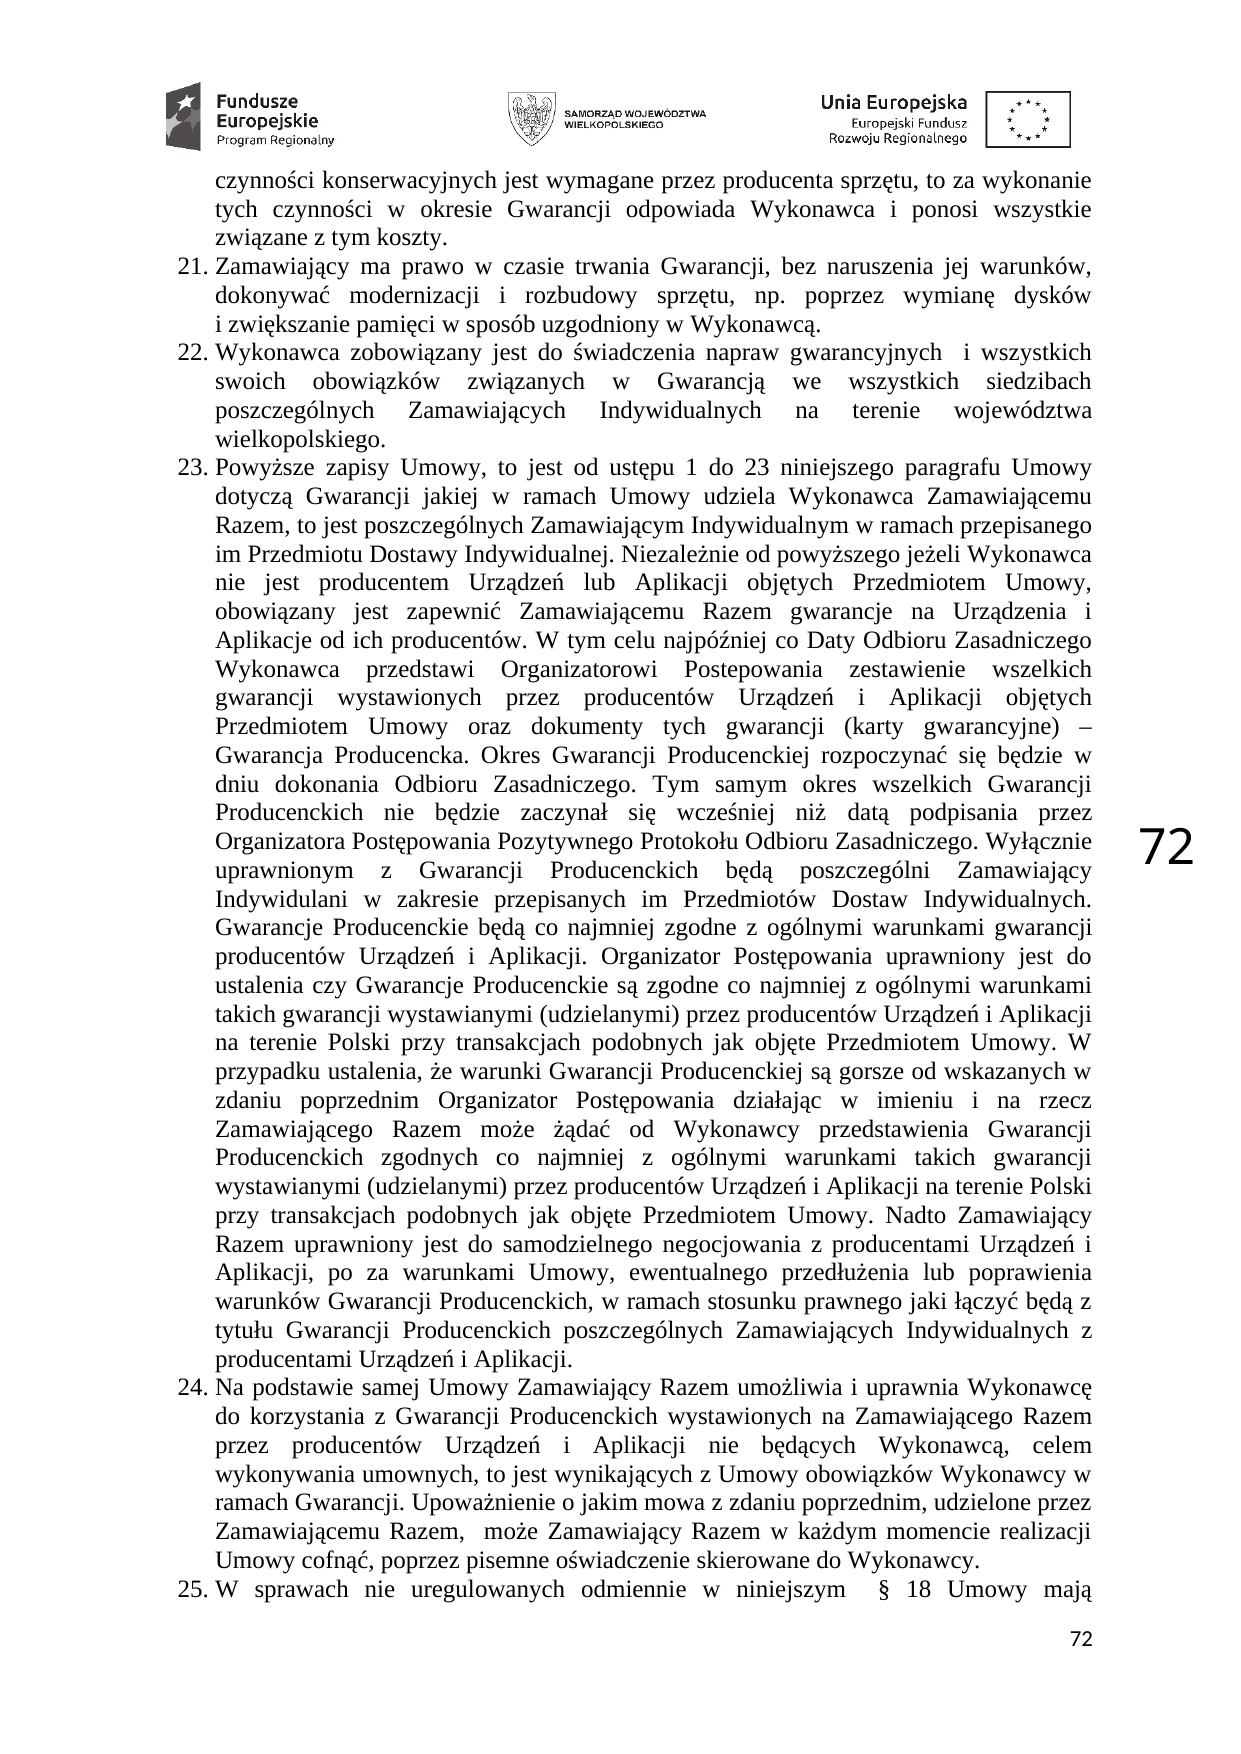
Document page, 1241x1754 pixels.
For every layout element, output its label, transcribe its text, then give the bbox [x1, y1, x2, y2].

picture [147, 73, 1089, 165]
list Wykonawca zobowiązany jest do świadczenia napraw gwarancyjnych i wszystkich swoich obowiązków związanych w Gwarancją we wszystkich siedzibach poszczególnych Zamawiających Indywidualnych na terenie województwa wielkopolskiego. [177, 337, 1093, 452]
list Powyższe zapisy Umowy, to jest od ustępu 1 do 23 niniejszego paragrafu Umowy dotyczą Gwarancji jakiej w ramach Umowy udziela Wykonawca Zamawiającemu Razem, to jest poszczególnych Zamawiającym Indywidualnym w ramach przepisanego im Przedmiotu Dostawy Indywidualnej. Niezależnie od powyższego jeżeli Wykonawca nie jest producentem Urządzeń lub Aplikacji objętych Przedmiotem Umowy, obowiązany jest zapewnić Zamawiającemu Razem gwarancje na Urządzenia i Aplikacje od ich producentów. W tym celu najpóźniej co Daty Odbioru Zasadniczego Wykonawca przedstawi Organizatorowi Postepowania zestawienie wszelkich gwarancji wystawionych przez producentów Urządzeń i Aplikacji objętych Przedmiotem Umowy oraz dokumenty tych gwarancji (karty gwarancyjne) – Gwarancja Producencka. Okres Gwarancji Producenckiej rozpoczynać się będzie w dniu dokonania Odbioru Zasadniczego. Tym samym okres wszelkich Gwarancji Producenckich nie będzie zaczynał się wcześniej niż datą podpisania przez Organizatora Postępowania Pozytywnego Protokołu Odbioru Zasadniczego. Wyłącznie uprawnionym z Gwarancji Producenckich będą poszczególni Zamawiający Indywidulani w zakresie przepisanych im Przedmiotów Dostaw Indywidualnych. Gwarancje Producenckie będą co najmniej zgodne z ogólnymi warunkami gwarancji producentów Urządzeń i Aplikacji. Organizator Postępowania uprawniony jest do ustalenia czy Gwarancje Producenckie są zgodne co najmniej z ogólnymi warunkami takich gwarancji wystawianymi (udzielanymi) przez producentów Urządzeń i Aplikacji na terenie Polski przy transakcjach podobnych jak objęte Przedmiotem Umowy. W przypadku ustalenia, że warunki Gwarancji Producenckiej są gorsze od wskazanych w zdaniu poprzednim Organizator Postępowania działając w imieniu i na rzecz Zamawiającego Razem może żądać od Wykonawcy przedstawienia Gwarancji Producenckich zgodnych co najmniej z ogólnymi warunkami takich gwarancji wystawianymi (udzielanymi) przez producentów Urządzeń i Aplikacji na terenie Polski przy transakcjach podobnych jak objęte Przedmiotem Umowy. Nadto Zamawiający Razem uprawniony jest do samodzielnego negocjowania z producentami Urządzeń i Aplikacji, po za warunkami Umowy, ewentualnego przedłużenia lub poprawienia warunków Gwarancji Producenckich, w ramach stosunku prawnego jaki łączyć będą z tytułu Gwarancji Producenckich poszczególnych Zamawiających Indywidualnych z producentami Urządzeń i Aplikacji. [177, 452, 1093, 1372]
list W sprawach nie uregulowanych odmiennie w niniejszym § 18 Umowy mają odpowiednie zastosowanie przepisy § 17 Umowy dotyczące Rękojmi. [177, 1574, 1093, 1602]
list Na podstawie samej Umowy Zamawiający Razem umożliwia i uprawnia Wykonawcę do korzystania z Gwarancji Producenckich wystawionych na Zamawiającego Razem przez producentów Urządzeń i Aplikacji nie będących Wykonawcą, celem wykonywania umownych, to jest wynikających z Umowy obowiązków Wykonawcy w ramach Gwarancji. Upoważnienie o jakim mowa z zdaniu poprzednim, udzielone przez Zamawiającemu Razem, może Zamawiający Razem w każdym momencie realizacji Umowy cofnąć, poprzez pisemne oświadczenie skierowane do Wykonawcy. [177, 1372, 1093, 1574]
list Zamawiający ma prawo w czasie trwania Gwarancji, bez naruszenia jej warunków, dokonywać modernizacji i rozbudowy sprzętu, np. poprzez wymianę dysków i zwiększanie pamięci w sposób uzgodniony w Wykonawcą. [177, 251, 1093, 337]
